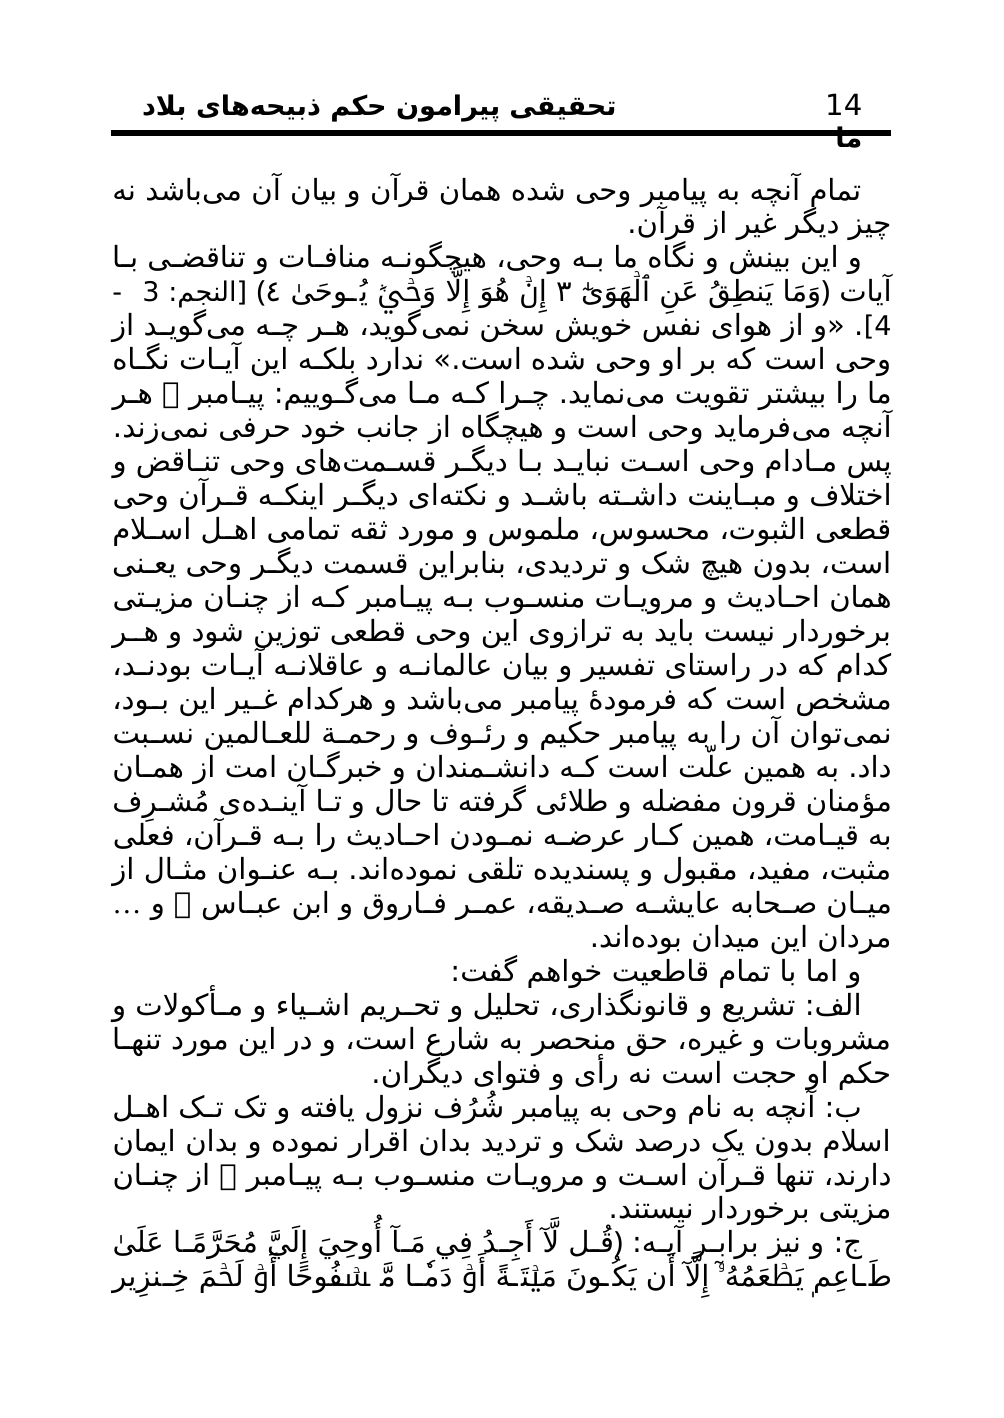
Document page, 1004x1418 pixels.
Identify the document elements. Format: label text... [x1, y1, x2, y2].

text الف: تشریع و قانونگذاری، تحلیل و تحریم اشیاء و مأکولات و مشروبات و غیره، حق منحصر به شارع است، و در این مورد تنها حکم او حجت است نه رأی و فتوای دیگران. [112, 988, 892, 1090]
text تمام آنچه به پیامبر وحی شده همان قرآن و بیان آن می‌باشد نه چیز دیگر غیر از قرآن. [112, 173, 892, 241]
text و این بینش و نگاه ما به وحی، هیچگونه منافات و تناقضی با آیات ﴿وَمَا يَنطِقُ عَنِ ٱلۡهَوَىٰٓ ٣ إِنۡ هُوَ إِلَّا وَحۡيٞ يُوحَىٰ ٤﴾ [النجم: 3 - 4]. «و از هوای نفس خویش سخن نمی‌گوید، هر چه می‌گوید از وحی است که بر او وحی شده است.» ندارد بلکه این آیات نگاه ما را بیشتر تقویت می‌نماید. چرا که ما می‌گوییم: پیامبر هر آنچه می‌فرماید وحی است و هیچگاه از جانب خود حرفی نمی‌زند. پس مادام وحی است نباید با دیگر قسمت‌های وحی تناقض و اختلاف و مباینت داشته باشد و نکته‌ای دیگر اینکه قرآن وحی قطعی الثبوت، محسوس، ملموس و مورد ثقه تمامی اهل اسلام است، بدون هیچ شک و تردیدی، بنابراین قسمت دیگر وحی یعنی همان احادیث و مرویات منسوب به پیامبر که از چنان مزیتی برخوردار نیست باید به ترازوی این وحی قطعی توزین شود و هر کدام که در راستای تفسیر و بیان عالمانه و عاقلانه آیات بودند، مشخص است که فرمودۀ پیامبر می‌باشد و هرکدام غیر این بود، نمی‌توان آن را به پیامبر حکیم و رئوف و رحمة للعالمین نسبت داد. به همین علّت است که دانشمندان و خبرگان امت از همان مؤمنان قرون مفضله و طلائی گرفته تا حال و تا آینده‌ی مُشرِف به قیامت، همین کار عرضه نمودن احادیث را به قرآن، فعلی مثبت، مفید، مقبول و پسندیده تلقی نموده‌اند. به عنوان مثال از میان صحابه عایشه صدیقه، عمر فاروق و ابن عباس و … مردان این میدان بوده‌اند. [112, 241, 892, 954]
text و اما با تمام قاطعیت خواهم گفت: [112, 954, 892, 988]
text ب: آنچه به نام وحی به پیامبر شُرُف نزول یافته و تک تک اهل اسلام بدون یک درصد شک و تردید بدان اقرار نموده و بدان ایمان دارند، تنها قرآن است و مرویات منسوب به پیامبر از چنان مزیتی برخوردار نیستند. [112, 1090, 892, 1226]
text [112, 1226, 892, 1294]
